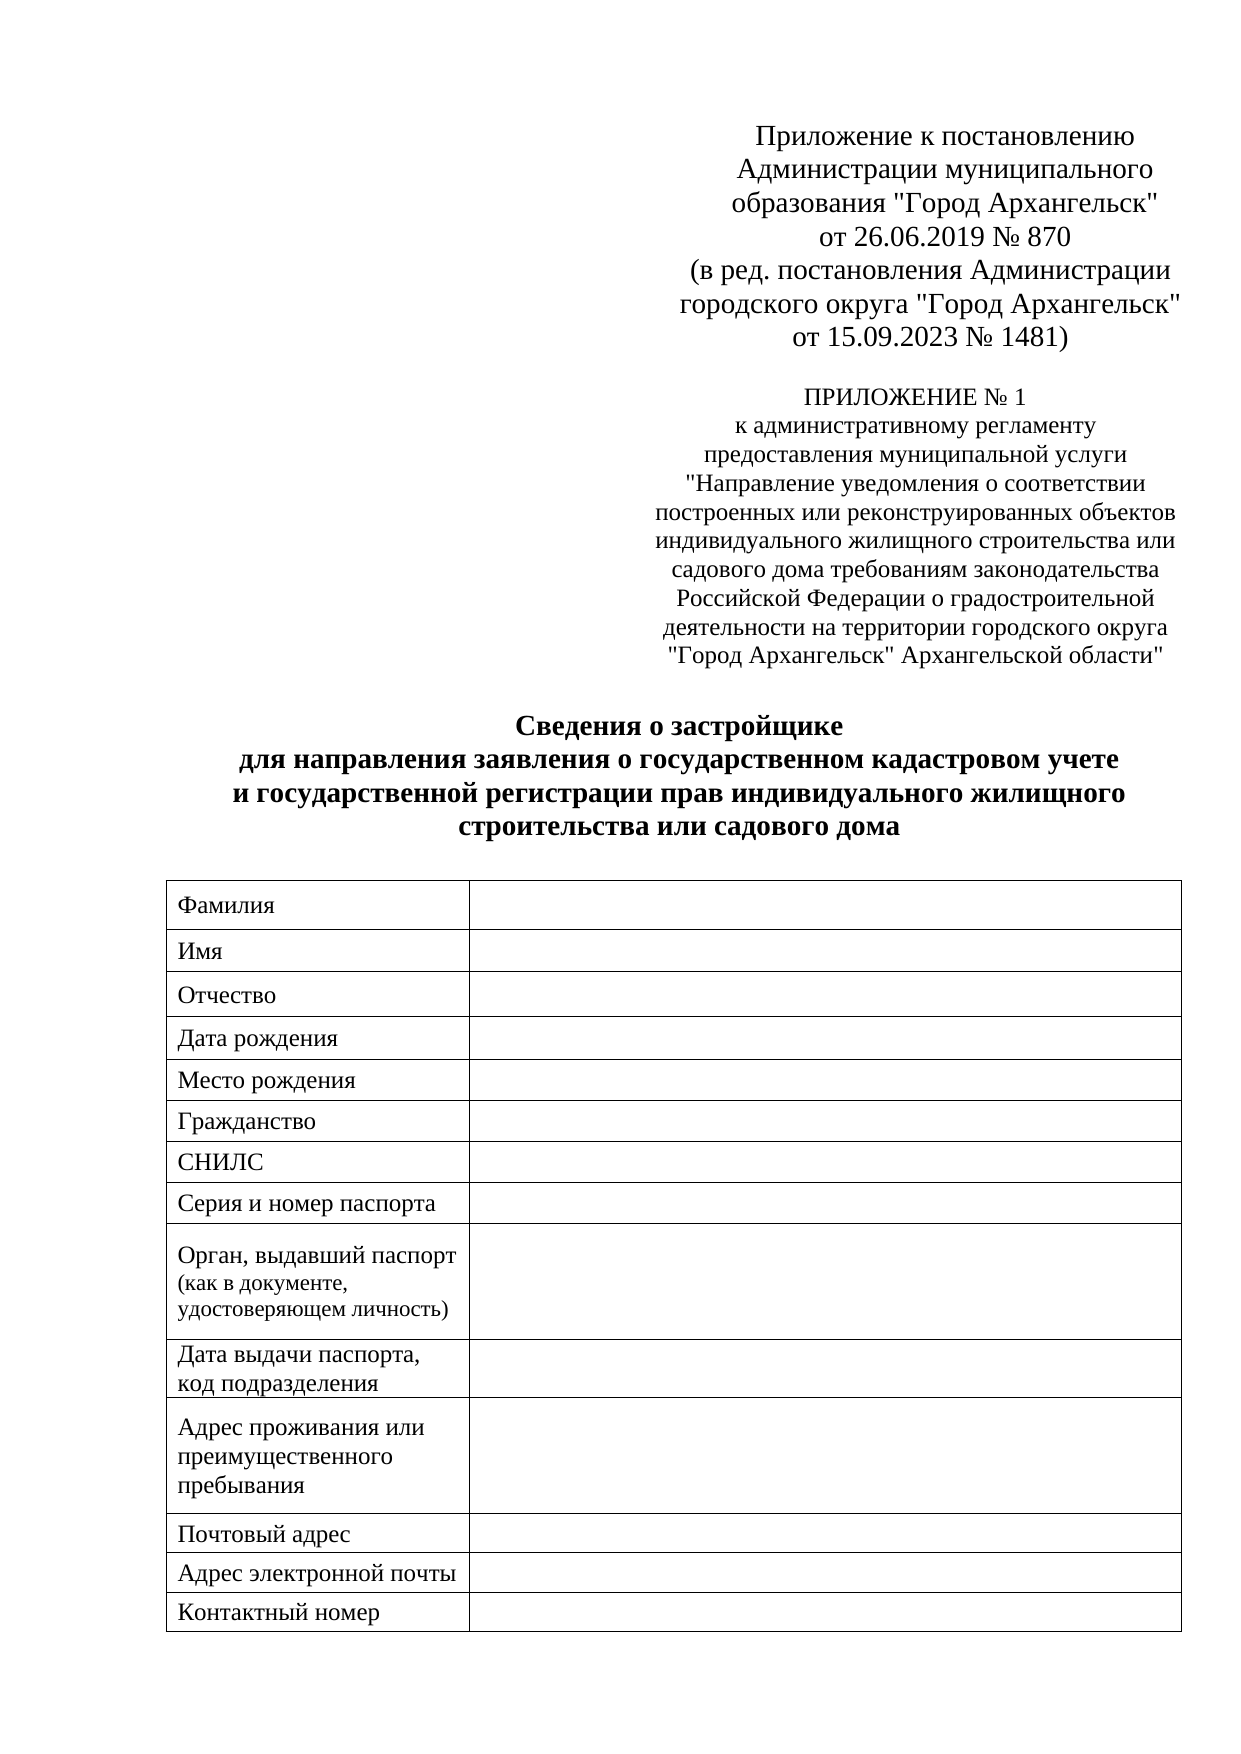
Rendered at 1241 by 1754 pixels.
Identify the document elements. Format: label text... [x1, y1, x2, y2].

title Приложение к постановлению Администрации муниципального образования "Город Архангельск" [709, 118, 1181, 219]
table_cell [470, 1017, 1181, 1058]
table_cell [470, 1340, 1181, 1397]
text к административному регламенту [650, 410, 1181, 439]
table_cell Гражданство [167, 1101, 469, 1141]
title (в ред. постановления Администрации городского округа "Город Архангельск" от 15.09.2023 № 1481) [679, 252, 1181, 353]
table_cell [470, 1398, 1181, 1513]
table_header [470, 881, 1181, 928]
table_cell [470, 1060, 1181, 1099]
table_cell Имя [167, 930, 469, 971]
table_cell Место рождения [167, 1060, 469, 1099]
table_cell Отчество [167, 972, 469, 1016]
text Сведения о застройщике [177, 708, 1181, 741]
table_cell [470, 1183, 1181, 1222]
table_cell Адрес проживания или преимущественного пребывания [167, 1398, 469, 1513]
table_cell [470, 1224, 1181, 1338]
table_cell [470, 1101, 1181, 1141]
table_cell Дата рождения [167, 1017, 469, 1058]
table_cell [470, 1142, 1181, 1182]
text построенных или реконструированных объектов [650, 497, 1181, 525]
table_cell [470, 930, 1181, 971]
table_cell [167, 1593, 469, 1631]
table_cell [470, 1593, 1181, 1631]
table_cell Адрес электронной почты [167, 1553, 469, 1592]
table_cell [470, 1553, 1181, 1592]
title от 26.06.2019 № 870 [709, 219, 1181, 252]
text предоставления муниципальной услуги [650, 439, 1181, 468]
table_cell [470, 972, 1181, 1016]
text ПРИЛОЖЕНИЕ № 1 [650, 382, 1181, 410]
table_header Фамилия [167, 881, 469, 928]
text "Направление уведомления о соответствии [650, 468, 1181, 497]
table_cell СНИЛС [167, 1142, 469, 1182]
table_cell Дата выдачи паспорта, код подразделения [167, 1340, 469, 1397]
table_cell Орган, выдавший паспорт (как в документе, удостоверяющем личность) [167, 1224, 469, 1338]
table_cell Почтовый адрес [167, 1514, 469, 1552]
text индивидуального жилищного строительства или садового дома требованиям законодательства Российской Федерации о градостроительной деятельности на территории городского округа "Город Архангельск" Архангельской области" [650, 525, 1181, 669]
text для направления заявления о государственном кадастровом учете и государственной регистрации прав индивидуального жилищного строительства или садового дома [177, 741, 1181, 842]
table_cell [470, 1514, 1181, 1552]
table_cell Серия и номер паспорта [167, 1183, 469, 1222]
